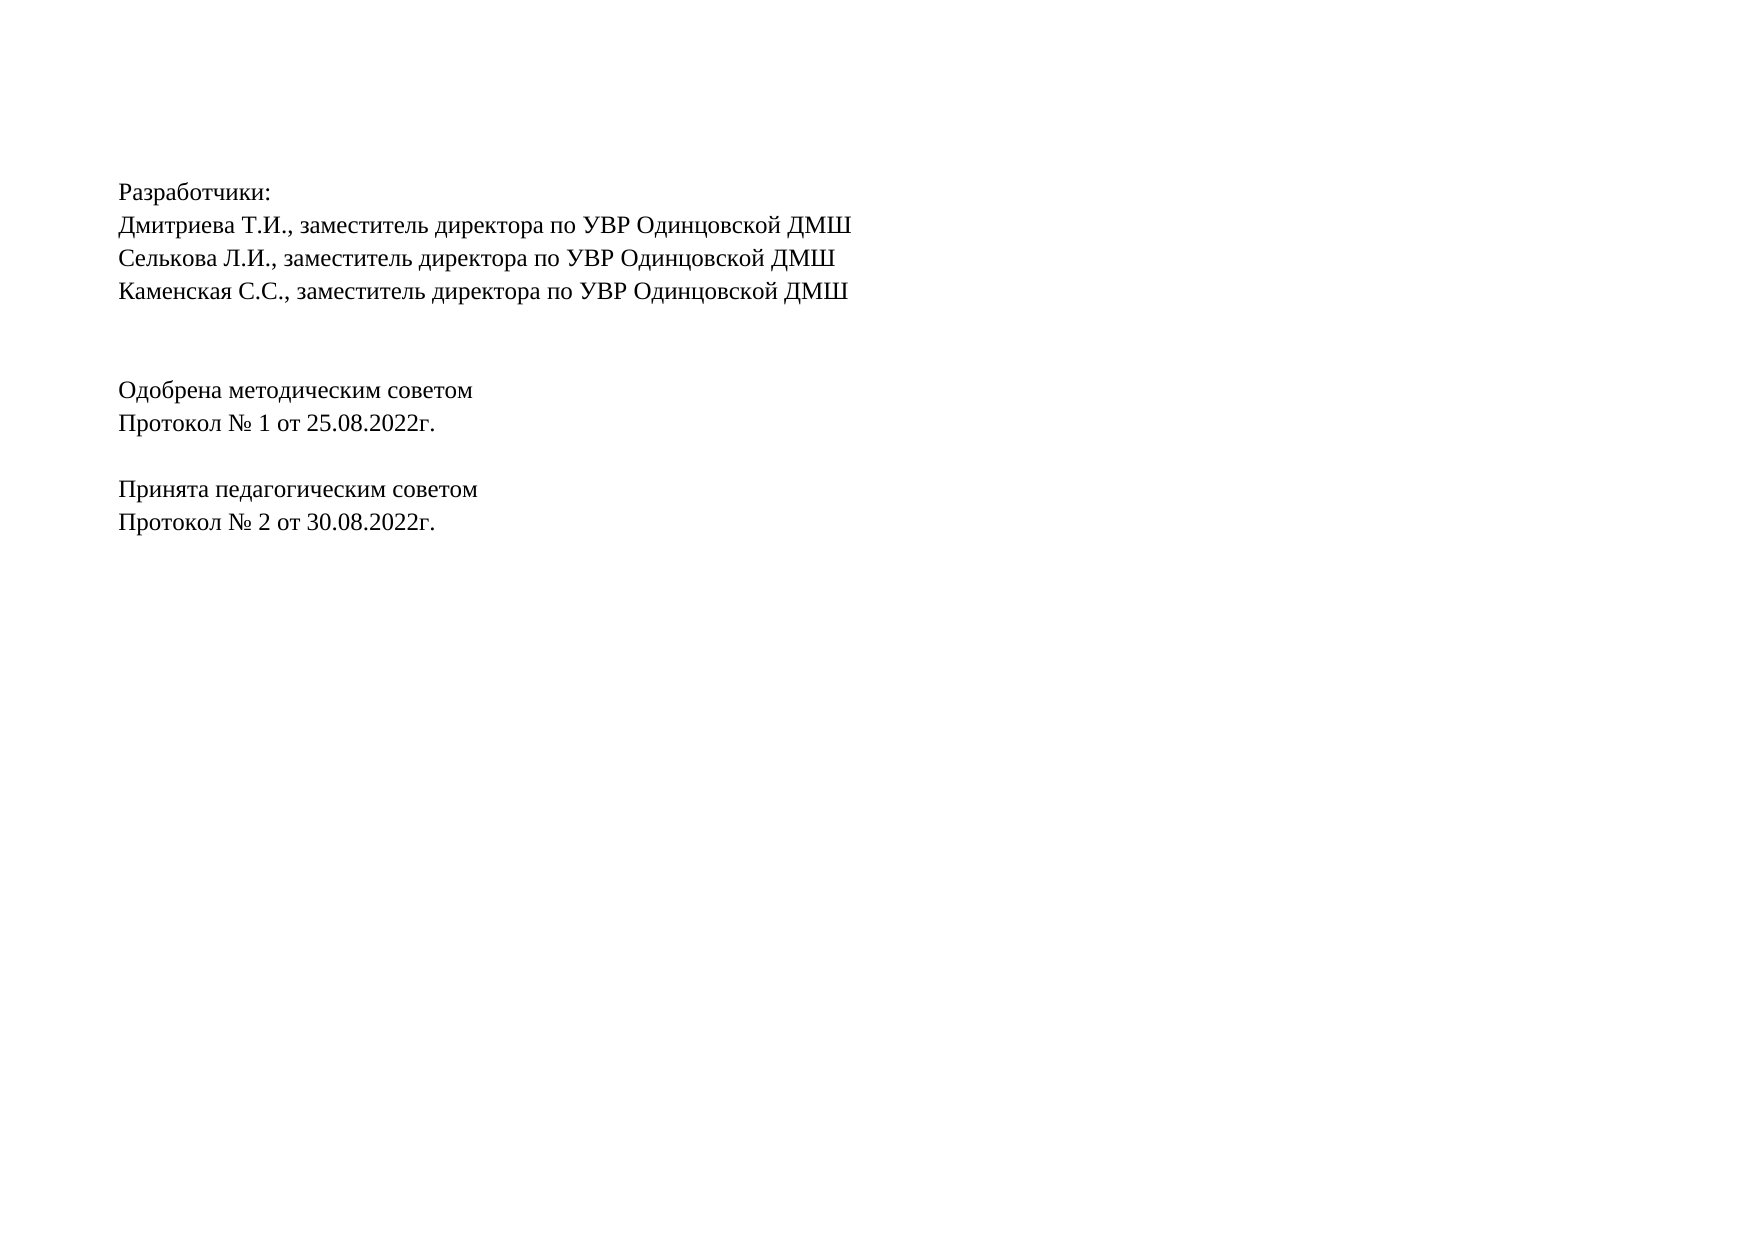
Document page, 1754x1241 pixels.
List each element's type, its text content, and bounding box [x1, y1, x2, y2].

text Каменская С.С., заместитель директора по УВР Одинцовской ДМШ [118, 276, 1636, 305]
text Селькова Л.И., заместитель директора по УВР Одинцовской ДМШ [118, 243, 1636, 272]
text Дмитриева Т.И., заместитель директора по УВР Одинцовской ДМШ [118, 210, 1636, 239]
text Принята педагогическим советом [118, 474, 1636, 503]
text Протокол № 2 от 30.08.2022г. [118, 507, 1636, 536]
text Разработчики: [118, 177, 1636, 206]
text Протокол № 1 от 25.08.2022г. [118, 408, 1636, 437]
text Одобрена методическим советом [118, 375, 1636, 404]
